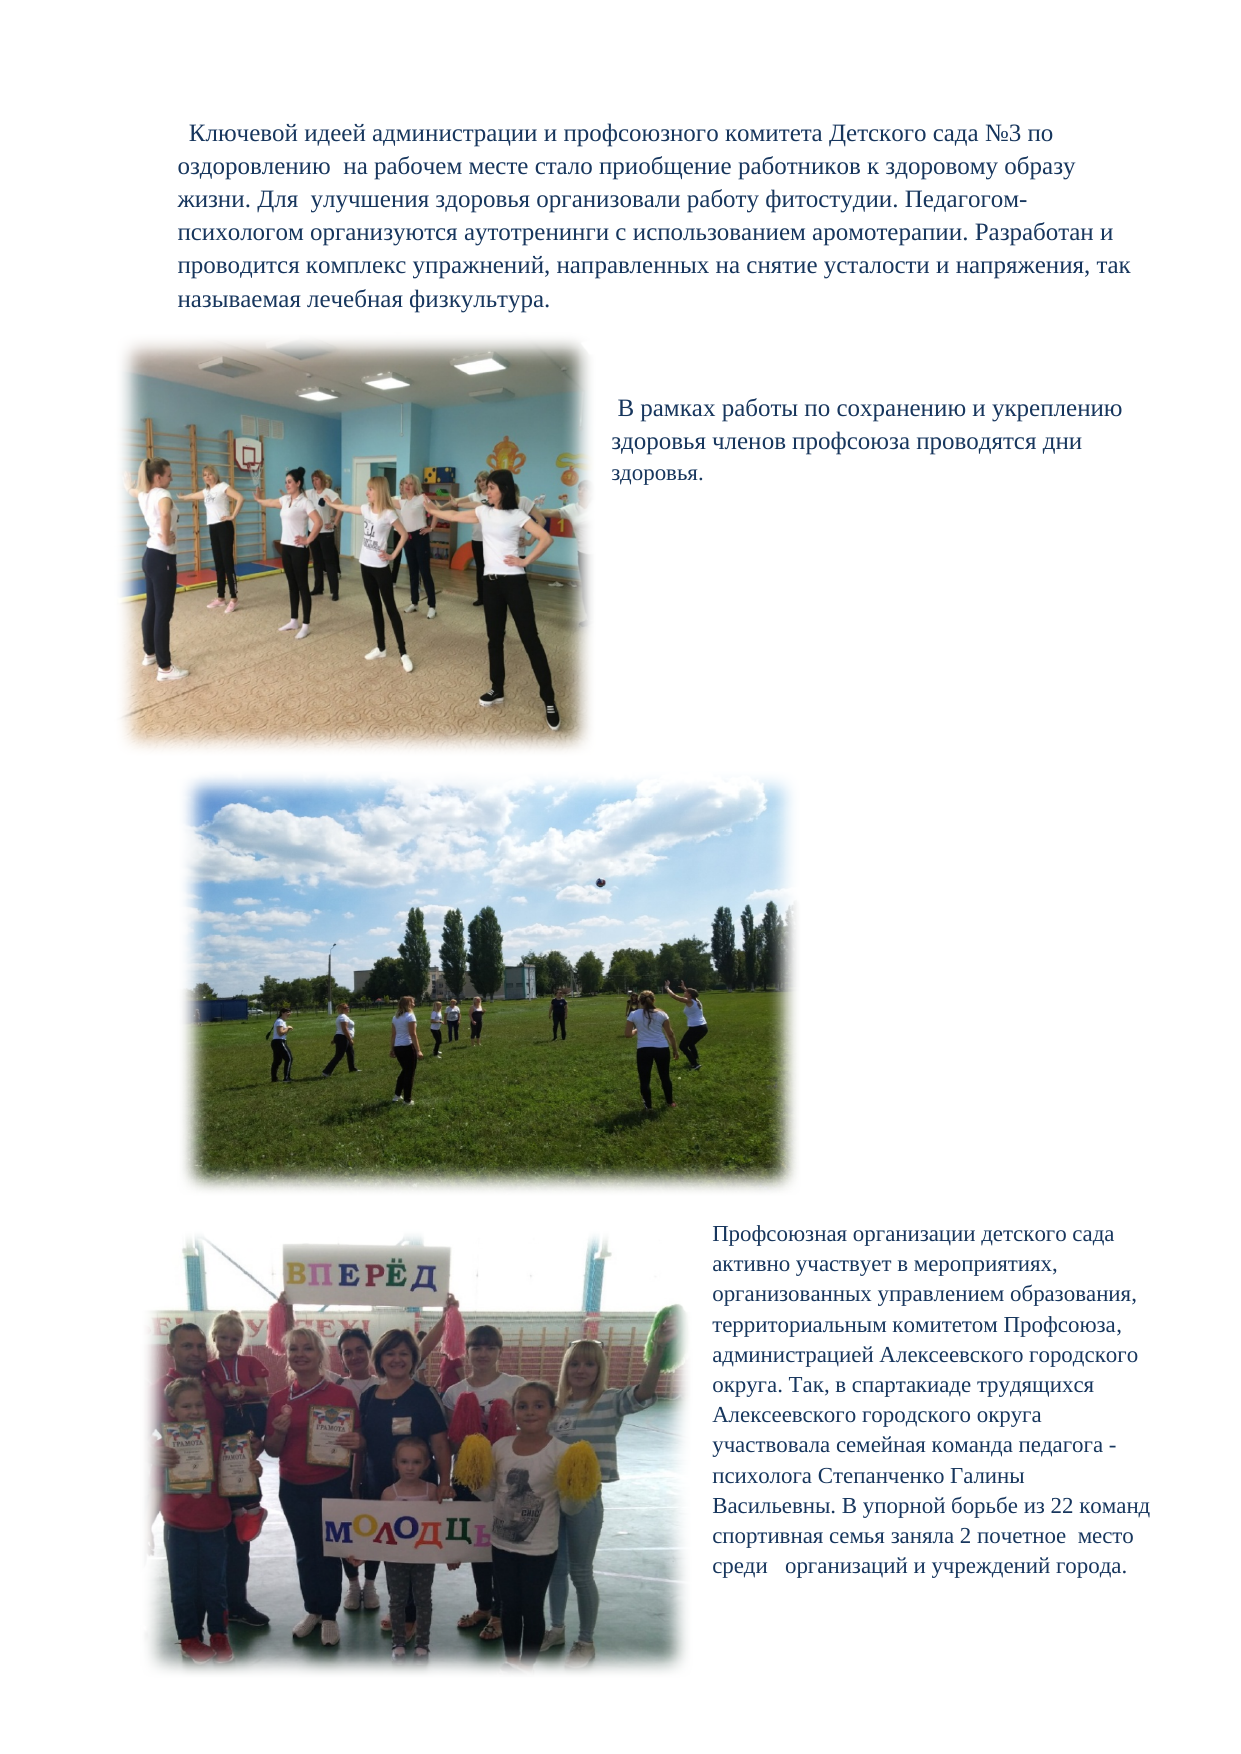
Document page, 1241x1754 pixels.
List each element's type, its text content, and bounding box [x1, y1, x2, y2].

picture [170, 1259, 664, 1649]
text Ключевой идеей администрации и профсоюзного комитета Детского сада №3 по оздоровлению на рабочем месте стало приобщение работников к здоровому образу жизни. Для улучшения здоровья организовали работу фитостудии. Педагогом-психологом организуются аутотренинги с использованием аромотерапии. Разработан и проводится комплекс упражнений, направленных на снятие усталости и напряжения, так называемая лечебная физкультура. [177, 118, 1152, 314]
picture [143, 361, 567, 728]
picture [207, 799, 772, 1167]
